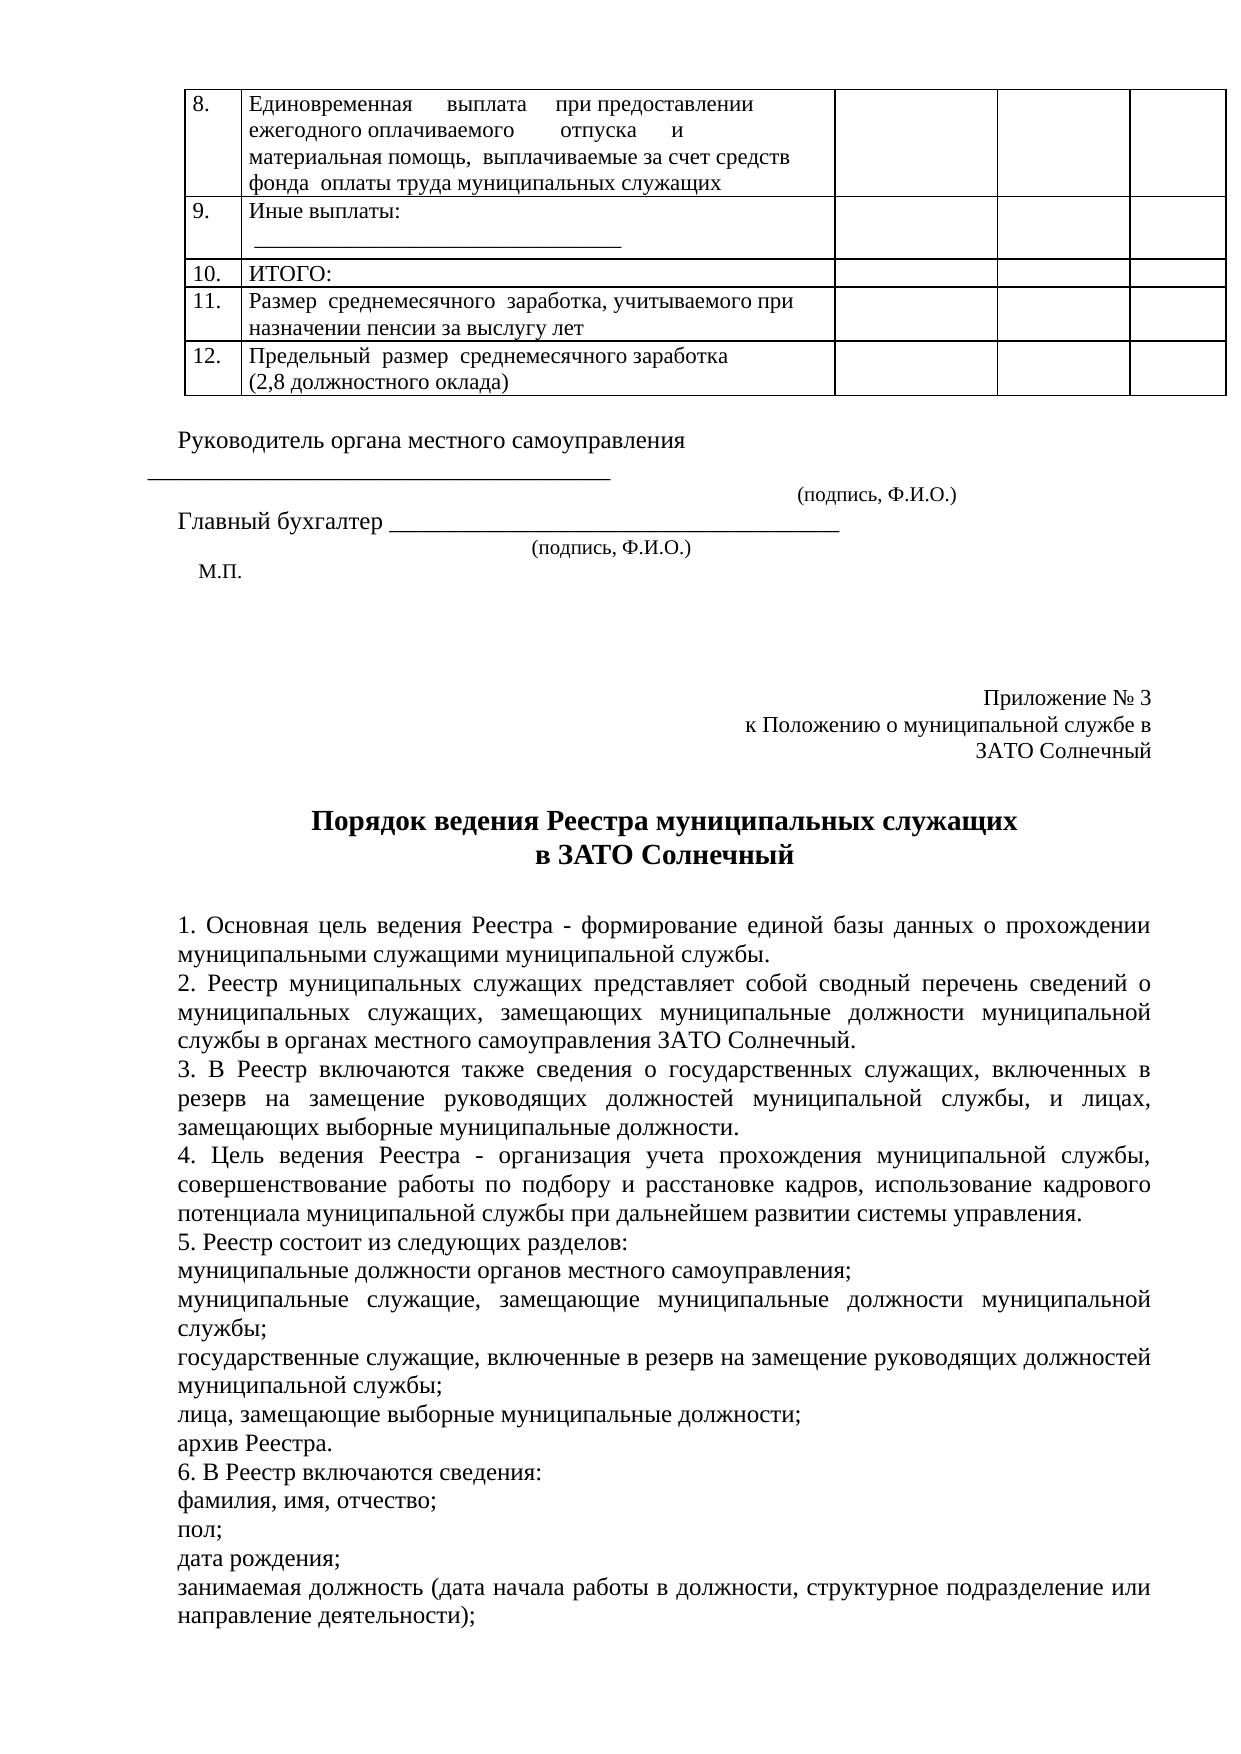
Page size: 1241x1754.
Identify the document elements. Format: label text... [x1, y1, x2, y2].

table_cell [836, 260, 997, 286]
text муниципальные служащие, замещающие муниципальные должности муниципальной службы; [177, 1284, 1152, 1342]
table_cell ИТОГО: [242, 260, 834, 286]
subtitle Порядок ведения Реестра муниципальных служащих в ЗАТО Солнечный [177, 803, 1152, 870]
text М.П. [177, 559, 1152, 583]
table_cell 12. [186, 342, 241, 394]
text 2. Реестр муниципальных служащих представляет собой сводный перечень сведений о муниципальных служащих, замещающих муниципальные должности муниципальной службы в органах местного самоуправления ЗАТО Солнечный. [177, 968, 1152, 1054]
table_cell [836, 90, 997, 196]
text дата рождения; [177, 1543, 1152, 1572]
text 5. Реестр состоит из следующих разделов: [177, 1227, 1152, 1255]
table_cell [998, 260, 1129, 286]
table_cell [1131, 197, 1225, 258]
table_cell [836, 197, 997, 258]
table_cell [836, 342, 997, 394]
text пол; [177, 1514, 1152, 1543]
table_cell [998, 197, 1129, 258]
text Приложение № 3 [650, 684, 1152, 711]
table_cell 10. [186, 260, 241, 286]
table_cell Единовременная выплата при предоставлении ежегодного оплачиваемого отпуска и материальная помощь, выплачиваемые за счет средств фонда оплаты труда муниципальных служащих [242, 90, 834, 196]
table_cell 8. [186, 90, 241, 196]
text 1. Основная цель ведения Реестра - формирование единой базы данных о прохождении муниципальными служащими муниципальной службы. [177, 910, 1152, 968]
table_cell Иные выплаты: ________________________________ [242, 197, 834, 258]
table_cell [998, 90, 1129, 196]
table_cell [998, 342, 1129, 394]
text фамилия, имя, отчество; [177, 1485, 1152, 1514]
text занимаемая должность (дата начала работы в должности, структурное подразделение или направление деятельности); [177, 1572, 1152, 1629]
text (подпись, Ф.И.О.) [177, 482, 1152, 506]
table_cell [1131, 260, 1225, 286]
table_cell Предельный размер среднемесячного заработка (2,8 должностного оклада) [242, 342, 834, 394]
text муниципальные должности органов местного самоуправления; [177, 1255, 1152, 1284]
text ЗАТО Солнечный [177, 737, 1152, 763]
text 4. Цель ведения Реестра - организация учета прохождения муниципальной службы, совершенствование работы по подбору и расстановке кадров, использование кадрового потенциала муниципальной службы при дальнейшем развитии системы управления. [177, 1140, 1152, 1227]
text к Положению о муниципальной службе в [650, 711, 1152, 737]
text 3. В Реестр включаются также сведения о государственных служащих, включенных в резерв на замещение руководящих должностей муниципальной службы, и лицах, замещающих выборные муниципальные должности. [177, 1054, 1152, 1140]
text Руководитель органа местного самоуправления _____________________________________ [148, 425, 1152, 482]
table_cell 11. [186, 288, 241, 340]
table_cell Размер среднемесячного заработка, учитываемого при назначении пенсии за выслугу лет [242, 288, 834, 340]
table_cell [1131, 342, 1225, 394]
table_cell [1131, 288, 1225, 340]
table_cell [1131, 90, 1225, 196]
table_cell 9. [186, 197, 241, 258]
table_cell [836, 288, 997, 340]
text государственные служащие, включенные в резерв на замещение руководящих должностей муниципальной службы; [177, 1342, 1152, 1399]
table_cell [998, 288, 1129, 340]
text Главный бухгалтер ____________________________________ [177, 506, 1152, 535]
text архив Реестра. [177, 1428, 1152, 1457]
text (подпись, Ф.И.О.) [177, 535, 1152, 559]
text лица, замещающие выборные муниципальные должности; [177, 1399, 1152, 1428]
text 6. В Реестр включаются сведения: [177, 1457, 1152, 1485]
